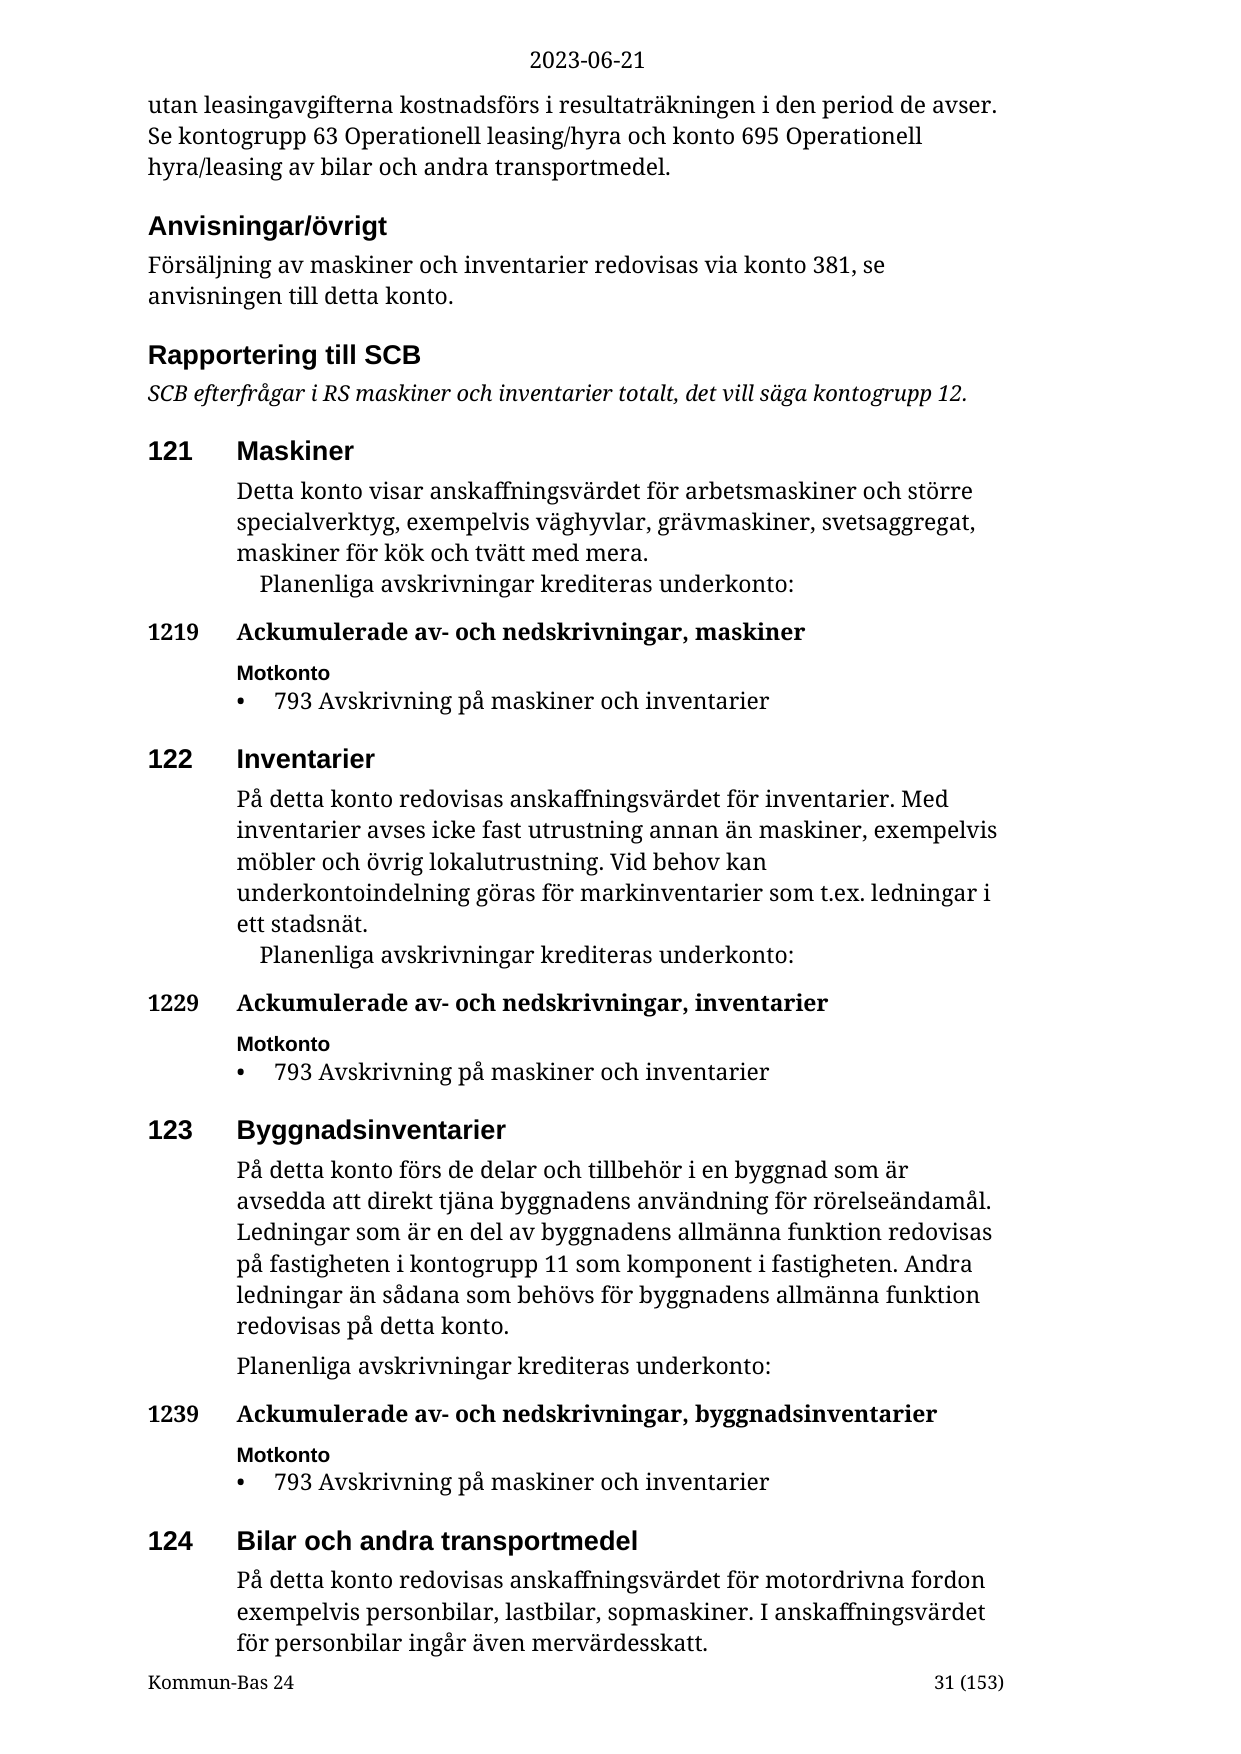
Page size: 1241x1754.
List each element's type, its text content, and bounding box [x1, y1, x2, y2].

subtitle 124 Bilar och andra transportmedel [148, 1523, 1004, 1556]
subtitle Rapportering till SCB [148, 337, 1004, 370]
subtitle 1239 Ackumulerade av- och nedskrivningar, byggnadsinventarier [148, 1398, 1004, 1429]
text På detta konto redovisas anskaffningsvärdet för inventarier. Med inventarier avses icke fast utrustning annan än maskiner, exempelvis möbler och övrig lokalutrustning. Vid behov kan underkontoindelning göras för markinventarier som t.ex. ledningar i ett stadsnät. [236, 783, 1004, 939]
subtitle 121 Maskiner [148, 433, 1004, 466]
text På detta konto förs de delar och tillbehör i en byggnad som är avsedda att direkt tjäna byggnadens användning för rörelseändamål. Ledningar som är en del av byggnadens allmänna funktion redovisas på fastigheten i kontogrupp 11 som komponent i fastigheten. Andra ledningar än sådana som behövs för byggnadens allmänna funktion redovisas på detta konto. [236, 1154, 1004, 1341]
subtitle 1219 Ackumulerade av- och nedskrivningar, maskiner [148, 616, 1004, 648]
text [148, 89, 1004, 182]
text Motkonto [236, 1027, 1004, 1056]
text SCB efterfrågar i RS maskiner och inventarier totalt, det vill säga kontogrupp 12. [148, 378, 1004, 408]
text Försäljning av maskiner och inventarier redovisas via konto 381, se anvisningen till detta konto. [148, 249, 1004, 312]
text På detta konto redovisas anskaffningsvärdet för motordrivna fordon exempelvis personbilar, lastbilar, sopmaskiner. I anskaffningsvärdet för personbilar ingår även mervärdesskatt. [236, 1564, 1004, 1658]
text Detta konto visar anskaffningsvärdet för arbetsmaskiner och större specialverktyg, exempelvis väghyvlar, grävmaskiner, svetsaggregat, maskiner för kök och tvätt med mera. [236, 475, 1004, 568]
text 793 Avskrivning på maskiner och inventarier [236, 1466, 1004, 1498]
text Motkonto [236, 656, 1004, 685]
text Planenliga avskrivningar krediteras underkonto: [236, 939, 1004, 971]
text Planenliga avskrivningar krediteras underkonto: [236, 568, 1004, 600]
subtitle 122 Inventarier [148, 741, 1004, 775]
text Planenliga avskrivningar krediteras underkonto: [236, 1350, 1004, 1381]
subtitle 1229 Ackumulerade av- och nedskrivningar, inventarier [148, 987, 1004, 1018]
text Motkonto [236, 1437, 1004, 1466]
subtitle 123 Byggnadsinventarier [148, 1112, 1004, 1146]
text 793 Avskrivning på maskiner och inventarier [236, 685, 1004, 716]
text 793 Avskrivning på maskiner och inventarier [236, 1056, 1004, 1087]
subtitle Anvisningar/övrigt [148, 207, 1004, 241]
